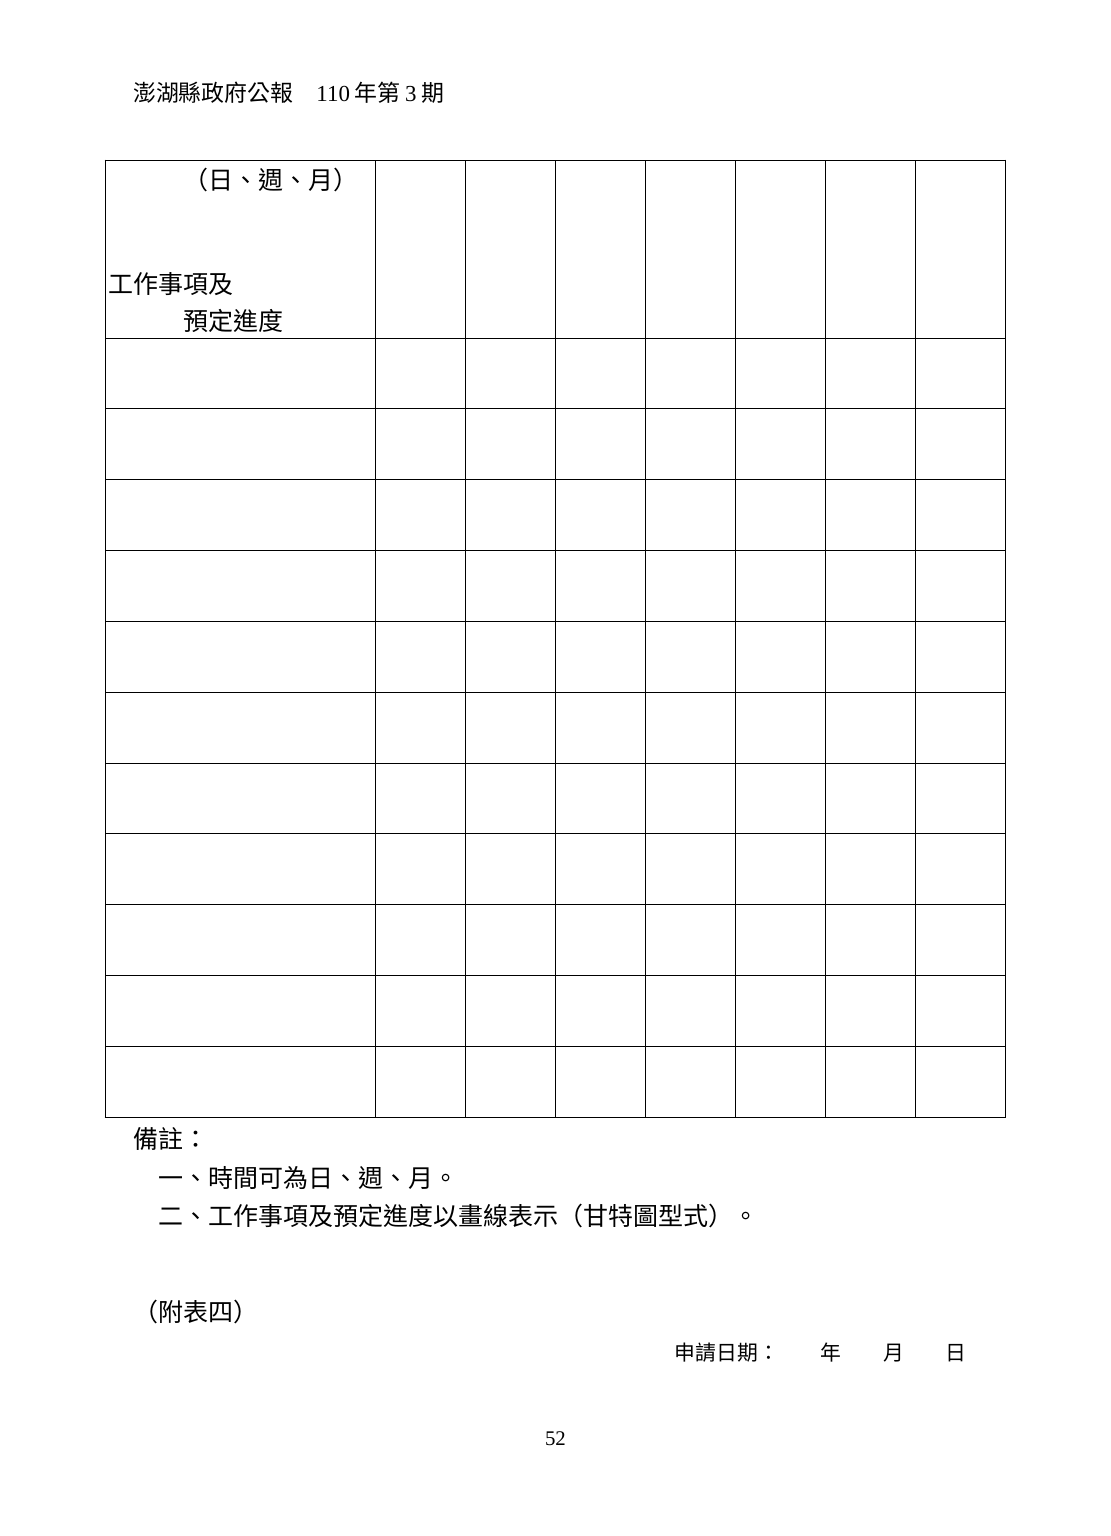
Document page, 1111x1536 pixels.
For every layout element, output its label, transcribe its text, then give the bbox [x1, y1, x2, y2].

table_cell [556, 693, 645, 762]
table_cell [376, 480, 465, 550]
table_header [376, 161, 465, 337]
table_cell [556, 480, 645, 550]
table_cell [466, 409, 555, 479]
table_cell [916, 480, 1005, 550]
table_cell [916, 905, 1005, 975]
text 申請日期： 年 月 日 [133, 1329, 977, 1368]
text 備註： [133, 1118, 977, 1156]
table_cell [466, 693, 555, 762]
table_cell [826, 480, 915, 550]
text 一、時間可為日、週、月。 [158, 1156, 977, 1195]
table_cell [106, 339, 375, 408]
table_cell [916, 1047, 1005, 1117]
table_cell [466, 1047, 555, 1117]
table_cell [376, 764, 465, 833]
table_cell [736, 480, 825, 550]
table_cell [376, 693, 465, 762]
table_cell [916, 551, 1005, 621]
table_cell [826, 905, 915, 975]
table_cell [826, 693, 915, 762]
table_cell [646, 622, 735, 692]
table_cell [466, 551, 555, 621]
table_cell [916, 764, 1005, 833]
table_cell [106, 905, 375, 975]
table_cell [106, 409, 375, 479]
table_cell [466, 834, 555, 904]
table_cell [916, 834, 1005, 904]
table_cell [106, 976, 375, 1046]
table_cell [736, 976, 825, 1046]
table_cell [916, 339, 1005, 408]
table_cell [106, 764, 375, 833]
table_cell [736, 1047, 825, 1117]
table_cell [466, 764, 555, 833]
table_cell [556, 1047, 645, 1117]
table_cell [556, 905, 645, 975]
table_cell [106, 693, 375, 762]
table_cell [376, 622, 465, 692]
table_cell [916, 693, 1005, 762]
table_cell [826, 976, 915, 1046]
table_cell [376, 976, 465, 1046]
table_cell [916, 976, 1005, 1046]
table_cell [826, 339, 915, 408]
table_cell [826, 622, 915, 692]
table_cell [556, 764, 645, 833]
table_cell [556, 551, 645, 621]
table_cell [646, 905, 735, 975]
table_cell [106, 551, 375, 621]
text 二、工作事項及預定進度以畫線表示（甘特圖型式）。 [158, 1195, 977, 1233]
table_cell [826, 1047, 915, 1117]
table_cell [826, 764, 915, 833]
table_cell [736, 905, 825, 975]
table_cell [826, 834, 915, 904]
table_cell [736, 339, 825, 408]
table_cell [736, 622, 825, 692]
table_cell [466, 905, 555, 975]
table_cell [646, 551, 735, 621]
table_cell [466, 480, 555, 550]
table_header [736, 161, 825, 337]
table_cell [376, 1047, 465, 1117]
table_cell [826, 409, 915, 479]
table_cell [736, 834, 825, 904]
table_cell [466, 976, 555, 1046]
table_cell [556, 409, 645, 479]
table_header [466, 161, 555, 337]
table_header （日、週、月） 工作事項及 預定進度 [106, 161, 375, 337]
table_cell [916, 622, 1005, 692]
table_cell [646, 976, 735, 1046]
table_cell [376, 551, 465, 621]
table_cell [106, 480, 375, 550]
table_cell [916, 409, 1005, 479]
table_cell [376, 905, 465, 975]
text （附表四） [133, 1291, 977, 1329]
table_cell [826, 551, 915, 621]
table_cell [376, 834, 465, 904]
table_header [826, 161, 915, 337]
table_cell [646, 834, 735, 904]
table_cell [646, 693, 735, 762]
table_cell [466, 622, 555, 692]
table_cell [556, 976, 645, 1046]
table_cell [736, 764, 825, 833]
table_cell [736, 693, 825, 762]
table_cell [646, 764, 735, 833]
table_cell [736, 551, 825, 621]
table_cell [106, 622, 375, 692]
table_header [556, 161, 645, 337]
table_cell [646, 1047, 735, 1117]
table_cell [106, 834, 375, 904]
table_cell [646, 339, 735, 408]
table_cell [646, 480, 735, 550]
table_cell [466, 339, 555, 408]
table_cell [556, 622, 645, 692]
table_header [646, 161, 735, 337]
table_cell [646, 409, 735, 479]
table_header [916, 161, 1005, 337]
table_cell [736, 409, 825, 479]
table_cell [376, 409, 465, 479]
table_cell [556, 834, 645, 904]
table_cell [376, 339, 465, 408]
table_cell [106, 1047, 375, 1117]
table_cell [556, 339, 645, 408]
